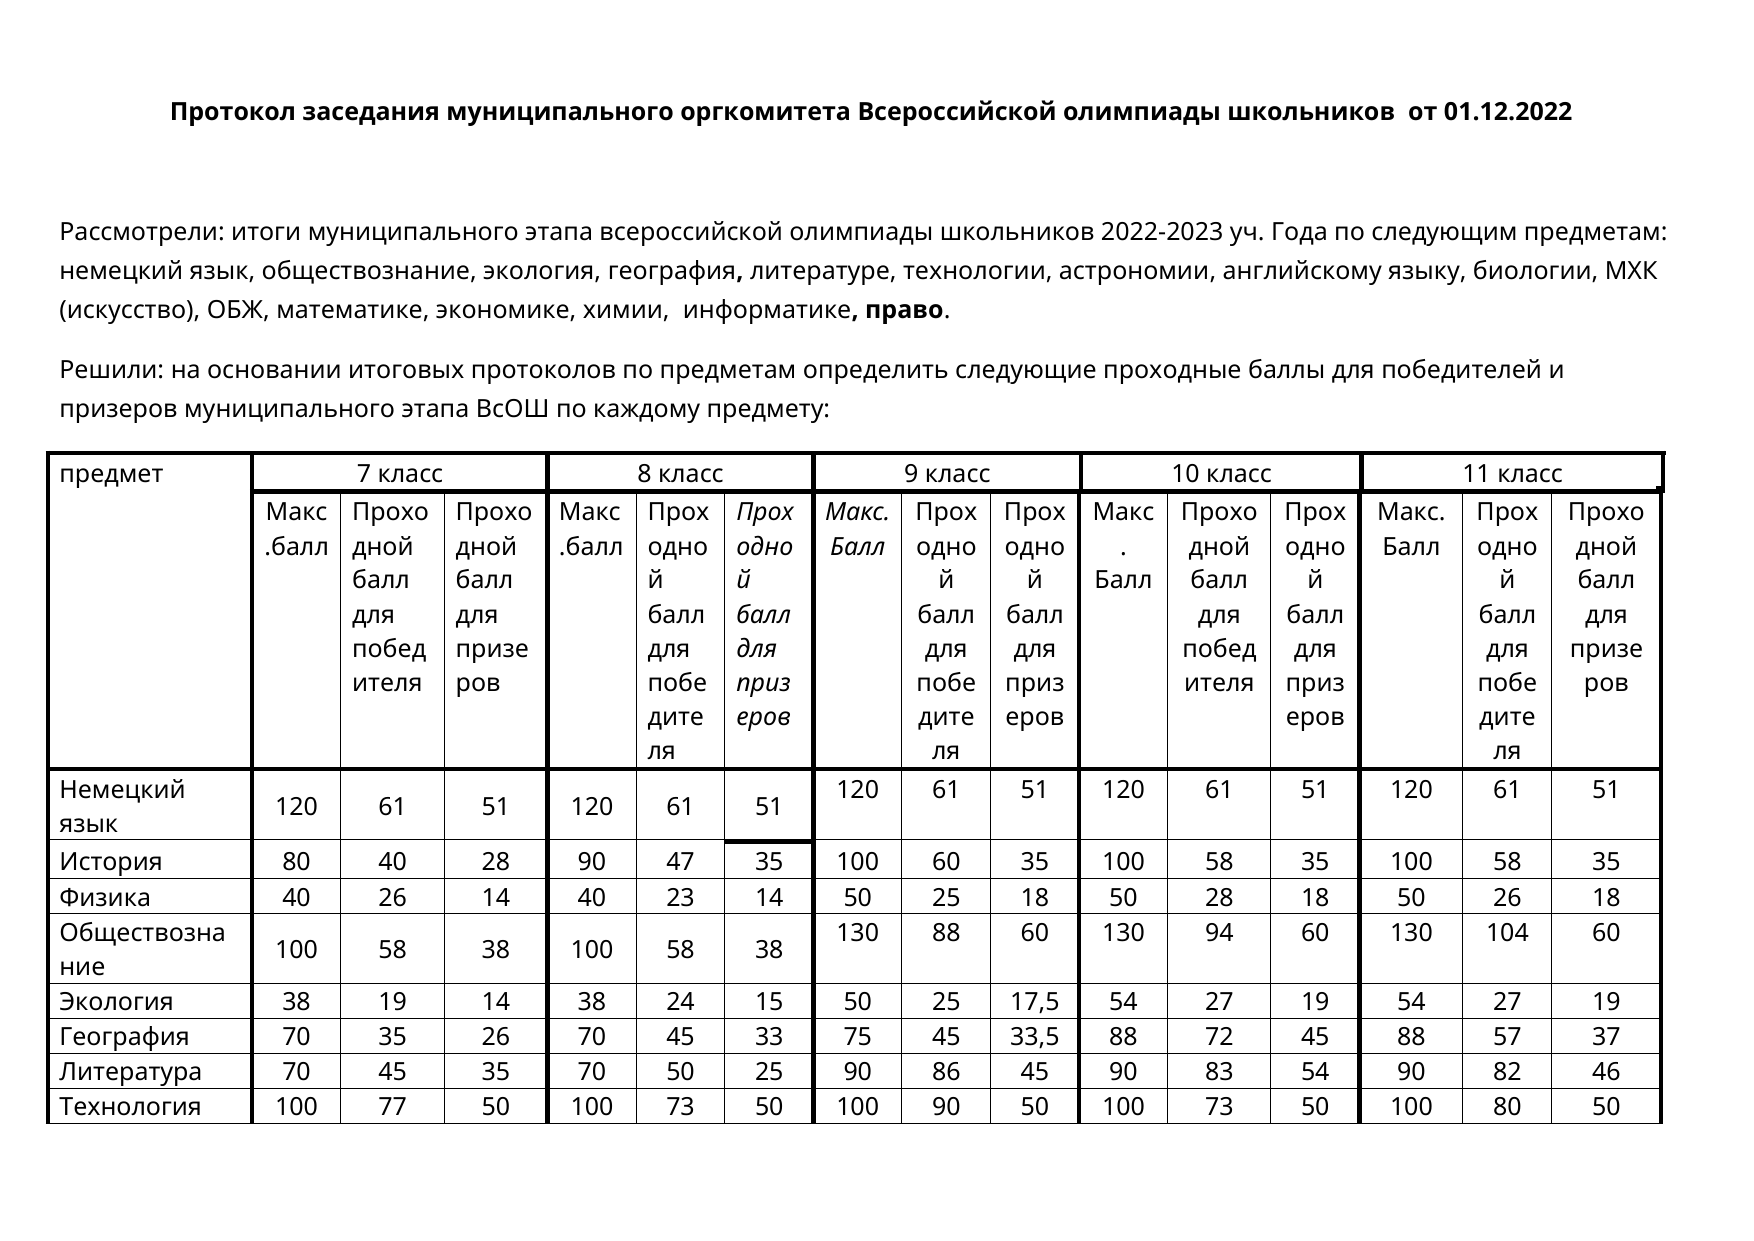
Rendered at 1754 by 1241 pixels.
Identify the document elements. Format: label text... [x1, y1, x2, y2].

table_cell 45 [341, 1054, 444, 1088]
table_cell 19 [1552, 984, 1659, 1017]
table_cell Макс.балл [254, 494, 340, 767]
table_cell 58 [1463, 840, 1551, 878]
table_cell Проходной балл для призеров [445, 494, 545, 767]
table_cell 35 [725, 844, 811, 878]
table_cell 28 [1168, 879, 1270, 913]
table_cell 14 [445, 879, 545, 913]
table_cell 90 [1362, 1054, 1462, 1088]
table_cell Проходной балл для призеров [1271, 494, 1357, 767]
table_cell 100 [1081, 1089, 1167, 1123]
table_cell 51 [1271, 771, 1357, 839]
table_cell 35 [1552, 840, 1659, 878]
table_cell 60 [1271, 914, 1357, 982]
table_cell 50 [991, 1089, 1077, 1123]
table_cell Проходной балл для победителя [341, 494, 444, 767]
table_cell Литература [50, 1054, 250, 1088]
table_cell 88 [1362, 1019, 1462, 1053]
table_cell 72 [1168, 1019, 1270, 1053]
table_cell 70 [550, 1054, 636, 1088]
table_cell 54 [1271, 1054, 1357, 1088]
table_cell 38 [725, 914, 811, 982]
table_cell 50 [1271, 1089, 1357, 1123]
table_cell 28 [445, 840, 545, 878]
table_cell 58 [637, 914, 724, 982]
table_cell 35 [991, 840, 1077, 878]
table_cell 14 [445, 984, 545, 1017]
table_cell 61 [902, 771, 990, 839]
table_cell 35 [1271, 840, 1357, 878]
table_cell 60 [1552, 914, 1659, 982]
table_header 9 класс [816, 455, 1079, 489]
table_cell 80 [254, 840, 340, 878]
table_cell 61 [341, 771, 444, 839]
table_cell 45 [902, 1019, 990, 1053]
table_cell 23 [637, 879, 724, 913]
table_cell Физика [50, 879, 250, 913]
table_cell 33,5 [991, 1019, 1077, 1053]
table_cell 86 [902, 1054, 990, 1088]
table_cell Проходной балл для победителя [902, 494, 990, 767]
table_cell 94 [1168, 914, 1270, 982]
table_cell Технология (ТТ) [50, 1089, 250, 1123]
table_cell 35 [341, 1019, 444, 1053]
table_cell 27 [1463, 984, 1551, 1017]
table_cell 51 [991, 771, 1077, 839]
table_cell 45 [637, 1019, 724, 1053]
table_cell 130 [1362, 914, 1462, 982]
table_cell 15 [725, 984, 811, 1017]
table_cell 120 [816, 771, 901, 839]
table_cell 70 [254, 1019, 340, 1053]
table_cell 90 [550, 840, 636, 878]
table_cell 25 [902, 984, 990, 1017]
table_cell 104 [1463, 914, 1551, 982]
table_cell 35 [445, 1054, 545, 1088]
table_cell Проходной балл для призеров [725, 494, 811, 767]
table_cell 70 [550, 1019, 636, 1053]
table_cell 50 [1081, 879, 1167, 913]
table_cell 50 [816, 984, 901, 1017]
text Решили: на основании итоговых протоколов по предметам определить следующие проходные баллы для победителей и призеров муниципального этапа ВсОШ по каждому предмету: [59, 351, 1683, 425]
table_cell Макс. Балл [816, 494, 901, 767]
table_cell 26 [341, 879, 444, 913]
table_header 10 класс [1083, 455, 1359, 489]
table_cell 120 [254, 771, 340, 839]
table_cell 60 [991, 914, 1077, 982]
table_cell 25 [902, 879, 990, 913]
table_cell 61 [637, 771, 724, 839]
table_header 7 класс [254, 455, 545, 489]
table_cell 19 [341, 984, 444, 1017]
table_cell 88 [1081, 1019, 1167, 1053]
table_cell 100 [1362, 840, 1462, 878]
text Протокол заседания муниципального оргкомитета Всероссийской олимпиады школьников от 01.12.2022 [59, 93, 1683, 127]
table_cell 51 [445, 771, 545, 839]
table_cell 46 [1552, 1054, 1659, 1088]
table_cell 18 [1552, 879, 1659, 913]
table_cell 37 [1552, 1019, 1659, 1053]
table_cell 27 [1168, 984, 1270, 1017]
table_cell 54 [1081, 984, 1167, 1017]
table_cell 130 [1081, 914, 1167, 982]
table_cell 50 [637, 1054, 724, 1088]
table_cell 100 [816, 840, 901, 878]
table_cell 45 [1271, 1019, 1357, 1053]
table_cell 120 [1362, 771, 1462, 839]
table_cell 100 [1081, 840, 1167, 878]
table_cell 73 [637, 1089, 724, 1123]
table_cell 120 [1081, 771, 1167, 839]
table_cell 38 [445, 914, 545, 982]
table_cell Макс. Балл [1081, 494, 1167, 767]
table_cell Обществознание [50, 914, 250, 982]
table_cell 33 [725, 1019, 811, 1053]
table_cell 73 [1168, 1089, 1270, 1123]
table_cell 57 [1463, 1019, 1551, 1053]
table_cell 40 [254, 879, 340, 913]
table_cell 14 [725, 879, 811, 913]
table_cell 100 [816, 1089, 901, 1123]
table_cell 19 [1271, 984, 1357, 1017]
table_cell 51 [1552, 771, 1659, 839]
table_cell 90 [816, 1054, 901, 1088]
table_cell 54 [1362, 984, 1462, 1017]
table_cell 100 [1362, 1089, 1462, 1123]
table_cell 26 [1463, 879, 1551, 913]
table_cell История [50, 840, 250, 878]
table_cell Проходной балл для призеров [991, 494, 1077, 767]
table_cell 90 [902, 1089, 990, 1123]
table_cell 18 [991, 879, 1077, 913]
table_cell 61 [1463, 771, 1551, 839]
table_cell 45 [991, 1054, 1077, 1088]
table_cell Проходной балл для победителя [1168, 494, 1270, 767]
table_cell 50 [725, 1089, 811, 1123]
table_cell 17,5 [991, 984, 1077, 1017]
table_cell География [50, 1019, 250, 1053]
table_header 8 класс [550, 455, 811, 489]
table_cell 50 [445, 1089, 545, 1123]
table_cell Проходной балл для призеров [1552, 494, 1659, 767]
table_cell 58 [1168, 840, 1270, 878]
table_cell 100 [550, 914, 636, 982]
table_cell 130 [816, 914, 901, 982]
table_cell 26 [445, 1019, 545, 1053]
table_cell 100 [254, 1089, 340, 1123]
table_header 11 класс [1364, 455, 1661, 489]
table_cell 50 [1552, 1089, 1659, 1123]
table_cell 70 [254, 1054, 340, 1088]
table_cell 50 [816, 879, 901, 913]
table_cell 18 [1271, 879, 1357, 913]
table_cell 40 [550, 879, 636, 913]
table_cell 47 [637, 840, 724, 878]
table_cell 82 [1463, 1054, 1551, 1088]
table_cell 75 [816, 1019, 901, 1053]
text Рассмотрели: итоги муниципального этапа всероссийской олимпиады школьников 2022-2023 уч. Года по следующим предметам: немецкий язык, обществознание, экология, география, литературе, технологии, астрономии, английскому языку, биологии, МХК (искусство), ОБЖ, математике, экономике, химии, информатике, право. [59, 213, 1683, 326]
table_cell 100 [550, 1089, 636, 1123]
table_cell Макс. Балл [1362, 494, 1462, 767]
table_cell 51 [725, 771, 811, 839]
table_cell 25 [725, 1054, 811, 1088]
table_cell 60 [902, 840, 990, 878]
table_cell Макс.балл [550, 494, 636, 767]
table_cell 40 [341, 840, 444, 878]
table_cell Проходной балл для победителя [1463, 494, 1551, 767]
table_cell 38 [550, 984, 636, 1017]
table_cell 61 [1168, 771, 1270, 839]
table_cell 38 [254, 984, 340, 1017]
table_cell 120 [550, 771, 636, 839]
table_cell 58 [341, 914, 444, 982]
table_header предмет [50, 455, 250, 767]
table_cell 24 [637, 984, 724, 1017]
table_cell Экология [50, 984, 250, 1017]
table_cell 77 [341, 1089, 444, 1123]
table_cell 83 [1168, 1054, 1270, 1088]
table_cell 88 [902, 914, 990, 982]
table_cell 90 [1081, 1054, 1167, 1088]
table_cell 50 [1362, 879, 1462, 913]
table_cell 100 [254, 914, 340, 982]
table_cell Немецкий язык [50, 771, 250, 839]
table_cell 80 [1463, 1089, 1551, 1123]
table_cell Проходной балл для победителя [637, 494, 724, 767]
